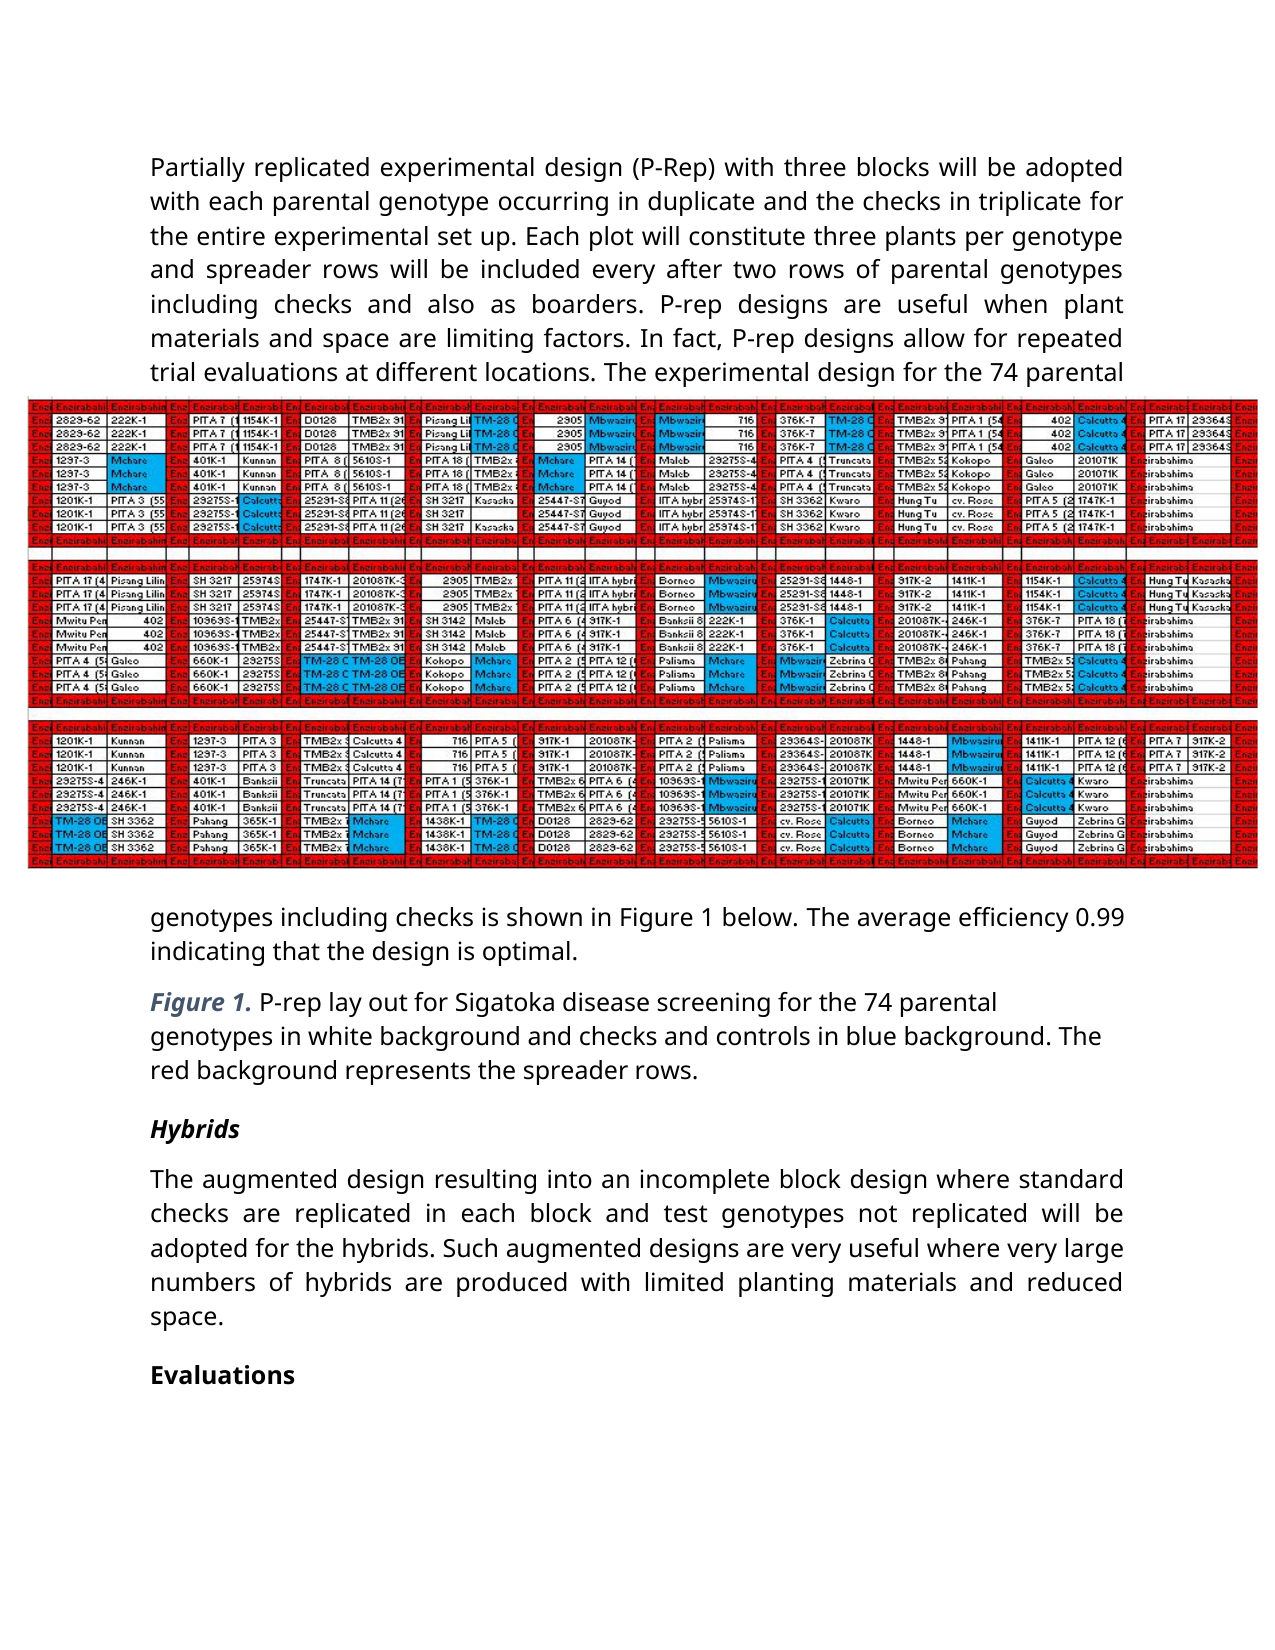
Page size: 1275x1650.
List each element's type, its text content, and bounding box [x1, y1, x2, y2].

text Partially replicated experimental design (P-Rep) with three blocks will be adopted with each parental genotype occurring in duplicate and the checks in triplicate for the entire experimental set up. Each plot will constitute three plants per genotype and spreader rows will be included every after two rows of parental genotypes including checks and also as boarders. P-rep designs are useful when plant materials and space are limiting factors. In fact, P-rep designs allow for repeated trial evaluations at different locations. The experimental design for the 74 parental genotypes including checks is shown in Figure 1 below. The average efficiency 0.99 indicating that the design is optimal. [150, 868, 1125, 967]
text Partially replicated experimental design (P-Rep) with three blocks will be adopted with each parental genotype occurring in duplicate and the checks in triplicate for the entire experimental set up. Each plot will constitute three plants per genotype and spreader rows will be included every after two rows of parental genotypes including checks and also as boarders. P-rep designs are useful when plant materials and space are limiting factors. In fact, P-rep designs allow for repeated trial evaluations at different locations. The experimental design for the 74 parental genotypes including checks is shown in Figure 1 below. The average efficiency 0.99 indicating that the design is optimal. [150, 150, 1125, 396]
text Figure 1. P-rep lay out for Sigatoka disease screening for the 74 parental genotypes in white background and checks and controls in blue background. The red background represents the spreader rows. [150, 984, 1125, 1086]
text Evaluations [150, 1357, 1125, 1391]
text Hybrids [150, 1111, 1125, 1145]
text The augmented design resulting into an incomplete block design where standard checks are replicated in each block and test genotypes not replicated will be adopted for the hybrids. Such augmented designs are very useful where very large numbers of hybrids are produced with limited planting materials and reduced space. [150, 1162, 1125, 1332]
picture [26, 396, 1258, 868]
